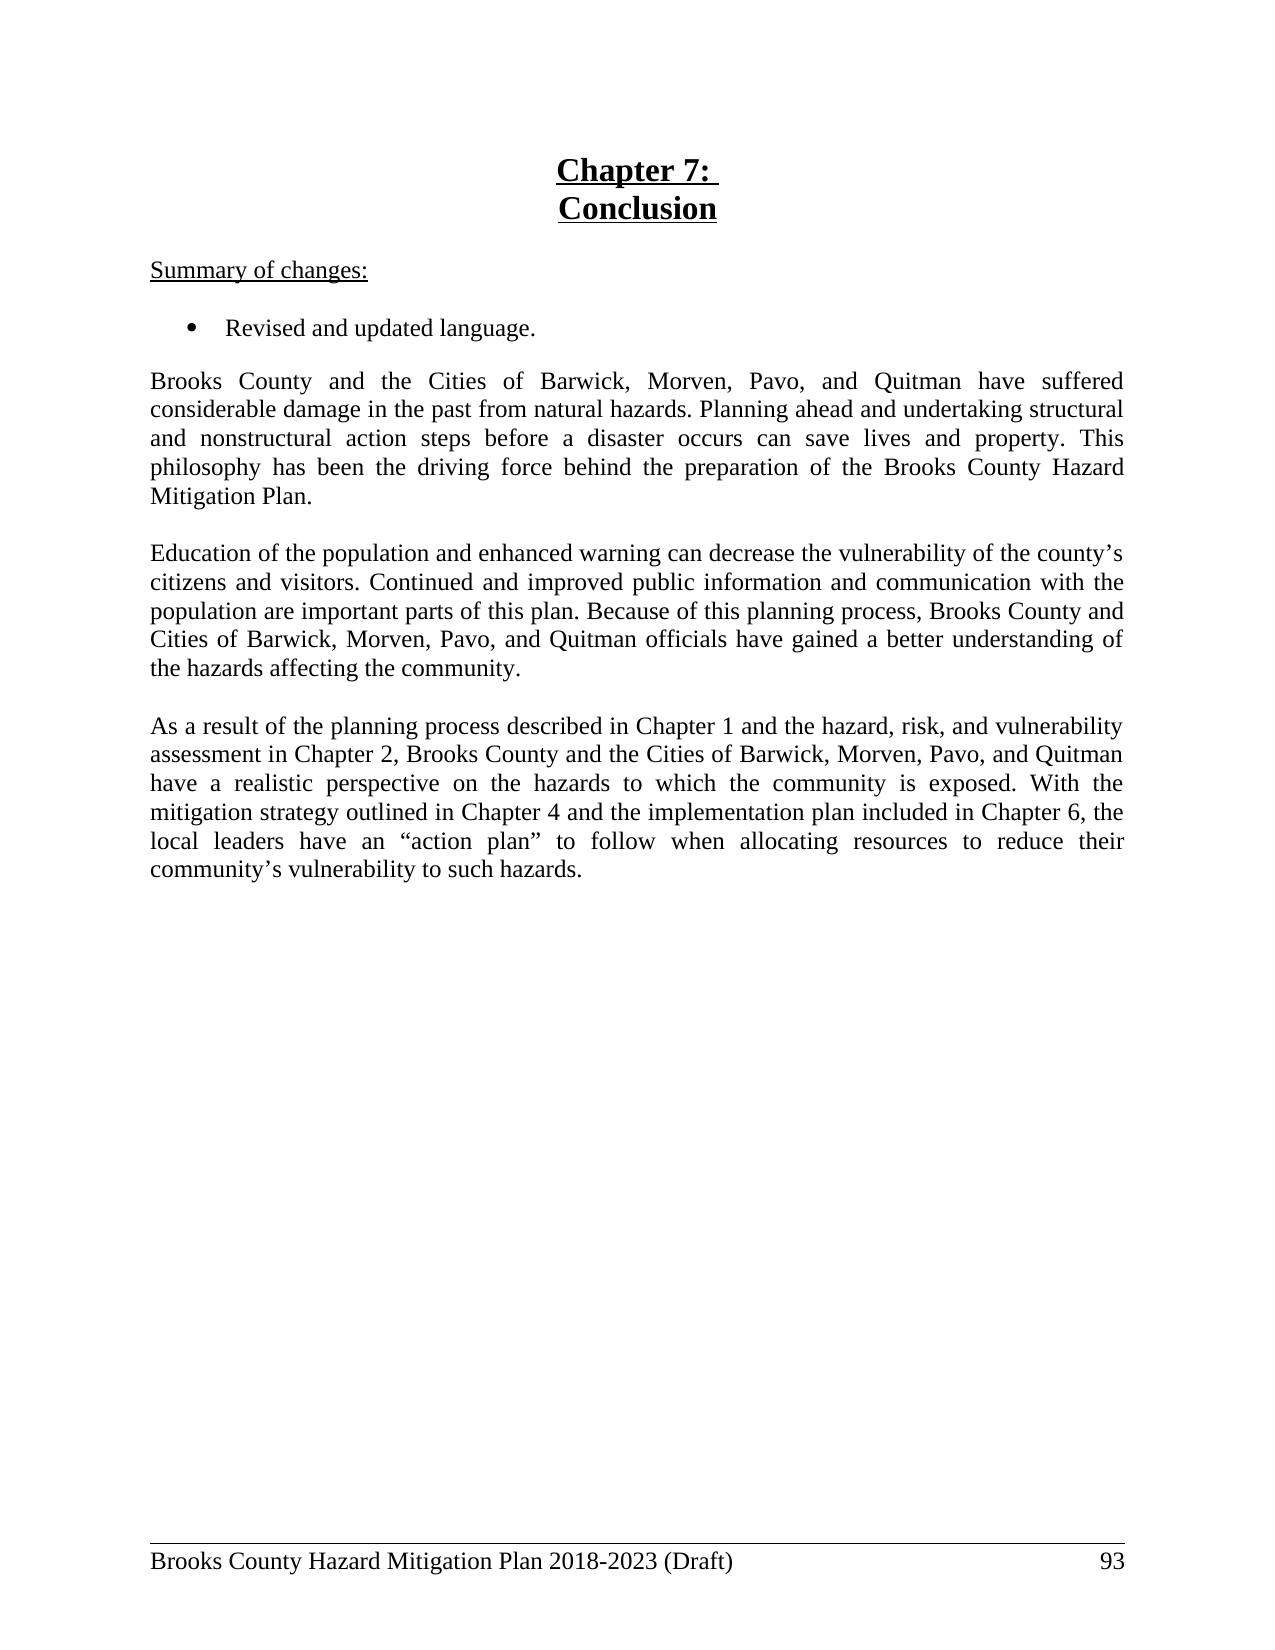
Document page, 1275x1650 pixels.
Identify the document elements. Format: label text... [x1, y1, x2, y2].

list Revised and updated language. [187, 313, 1125, 342]
text Summary of changes: [150, 255, 1125, 284]
text As a result of the planning process described in Chapter 1 and the hazard, risk, and vulnerability assessment in Chapter 2, Brooks County and the Cities of Barwick, Morven, Pavo, and Quitman have a realistic perspective on the hazards to which the community is exposed. With the mitigation strategy outlined in Chapter 4 and the implementation plan included in Chapter 6, the local leaders have an “action plan” to follow when allocating resources to reduce their community’s vulnerability to such hazards. [150, 711, 1125, 883]
text Education of the population and enhanced warning can decrease the vulnerability of the county’s citizens and visitors. Continued and improved public information and communication with the population are important parts of this plan. Because of this planning process, Brooks County and Cities of Barwick, Morven, Pavo, and Quitman officials have gained a better understanding of the hazards affecting the community. [150, 538, 1125, 682]
text Brooks County and the Cities of Barwick, Morven, Pavo, and Quitman have suffered considerable damage in the past from natural hazards. Planning ahead and undertaking structural and nonstructural action steps before a disaster occurs can save lives and property. This philosophy has been the driving force behind the preparation of the Brooks County Hazard Mitigation Plan. [150, 366, 1125, 509]
subtitle Chapter 7: Conclusion [150, 150, 1125, 227]
